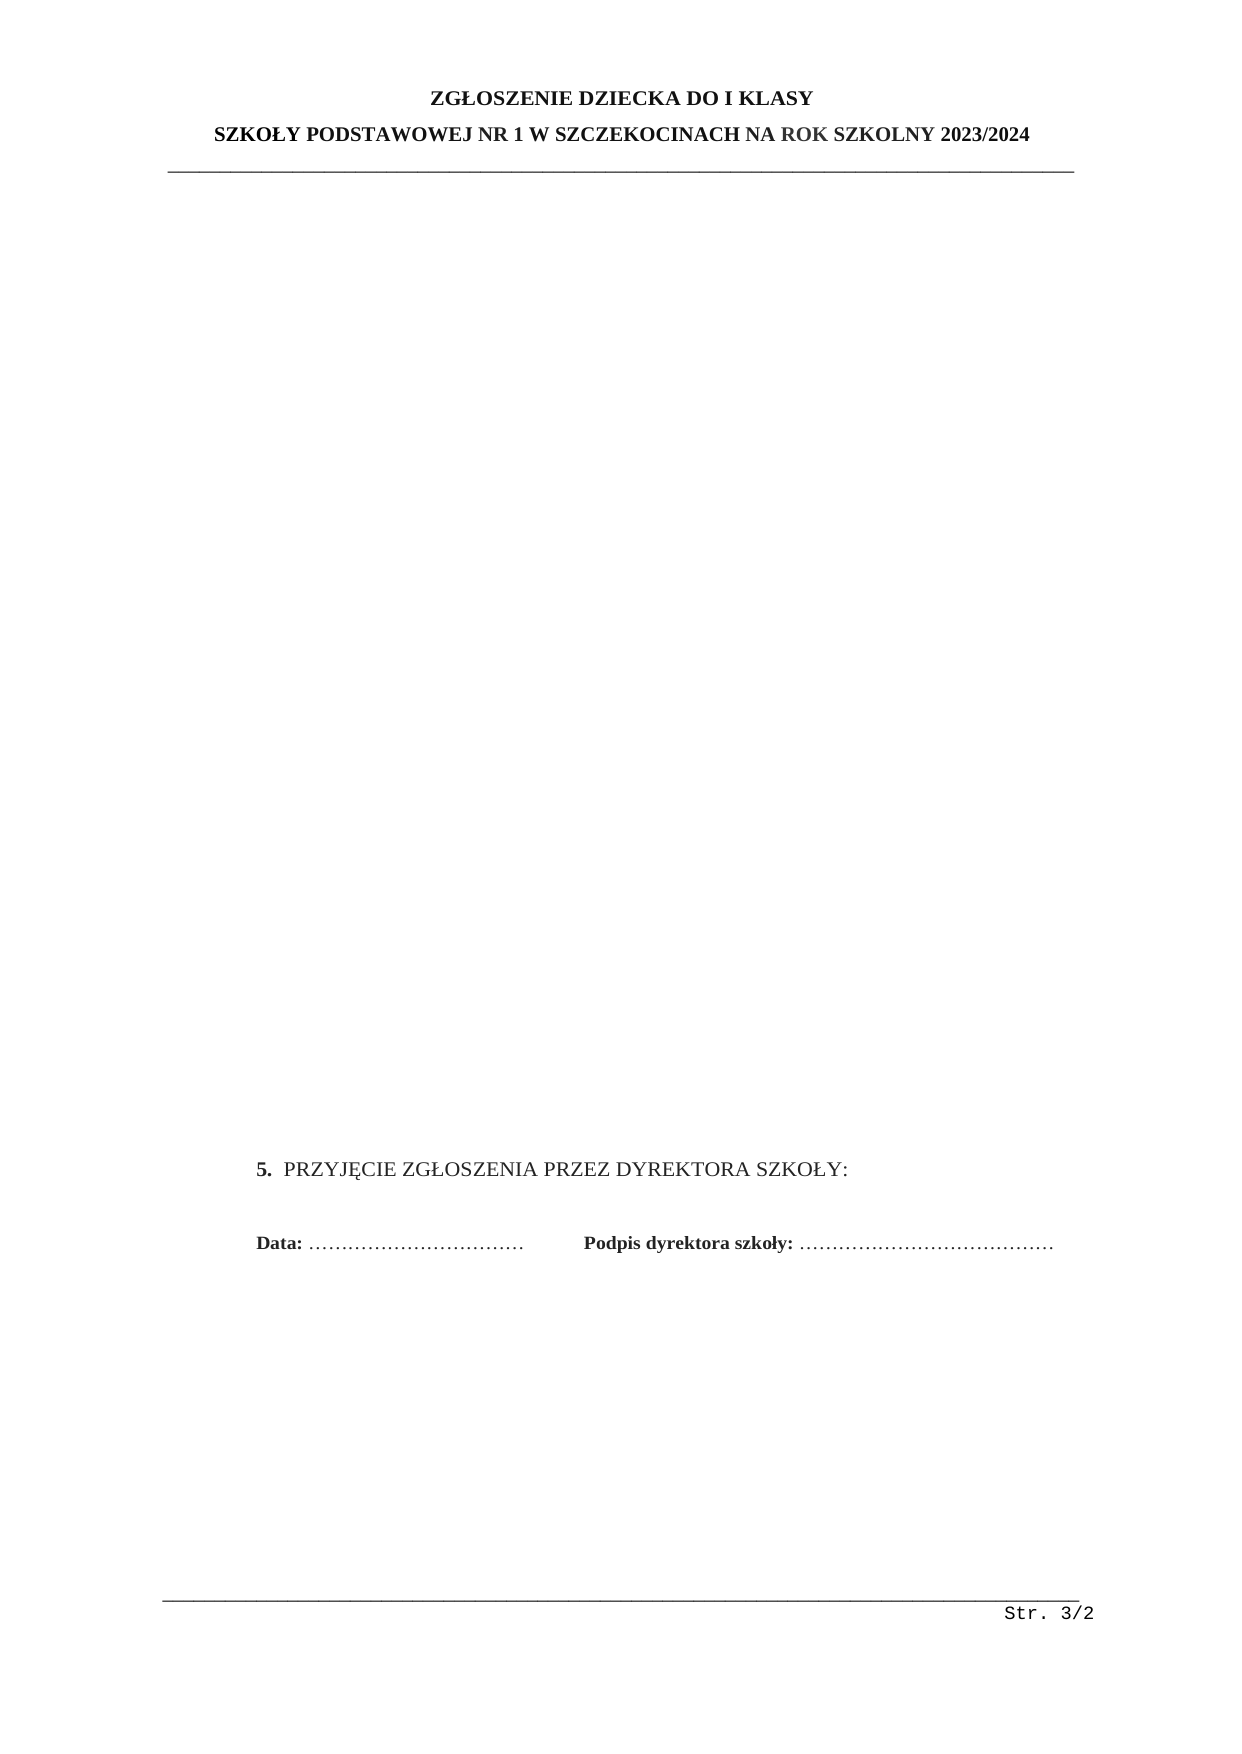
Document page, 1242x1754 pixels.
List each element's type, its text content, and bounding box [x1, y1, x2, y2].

text 5. PRZYJĘCIE ZGŁOSZENIA PRZEZ DYREKTORA SZKOŁY: [148, 1157, 1094, 1181]
text Data: …………………………… Podpis dyrektora szkoły: ………………………………… [148, 1232, 1094, 1254]
